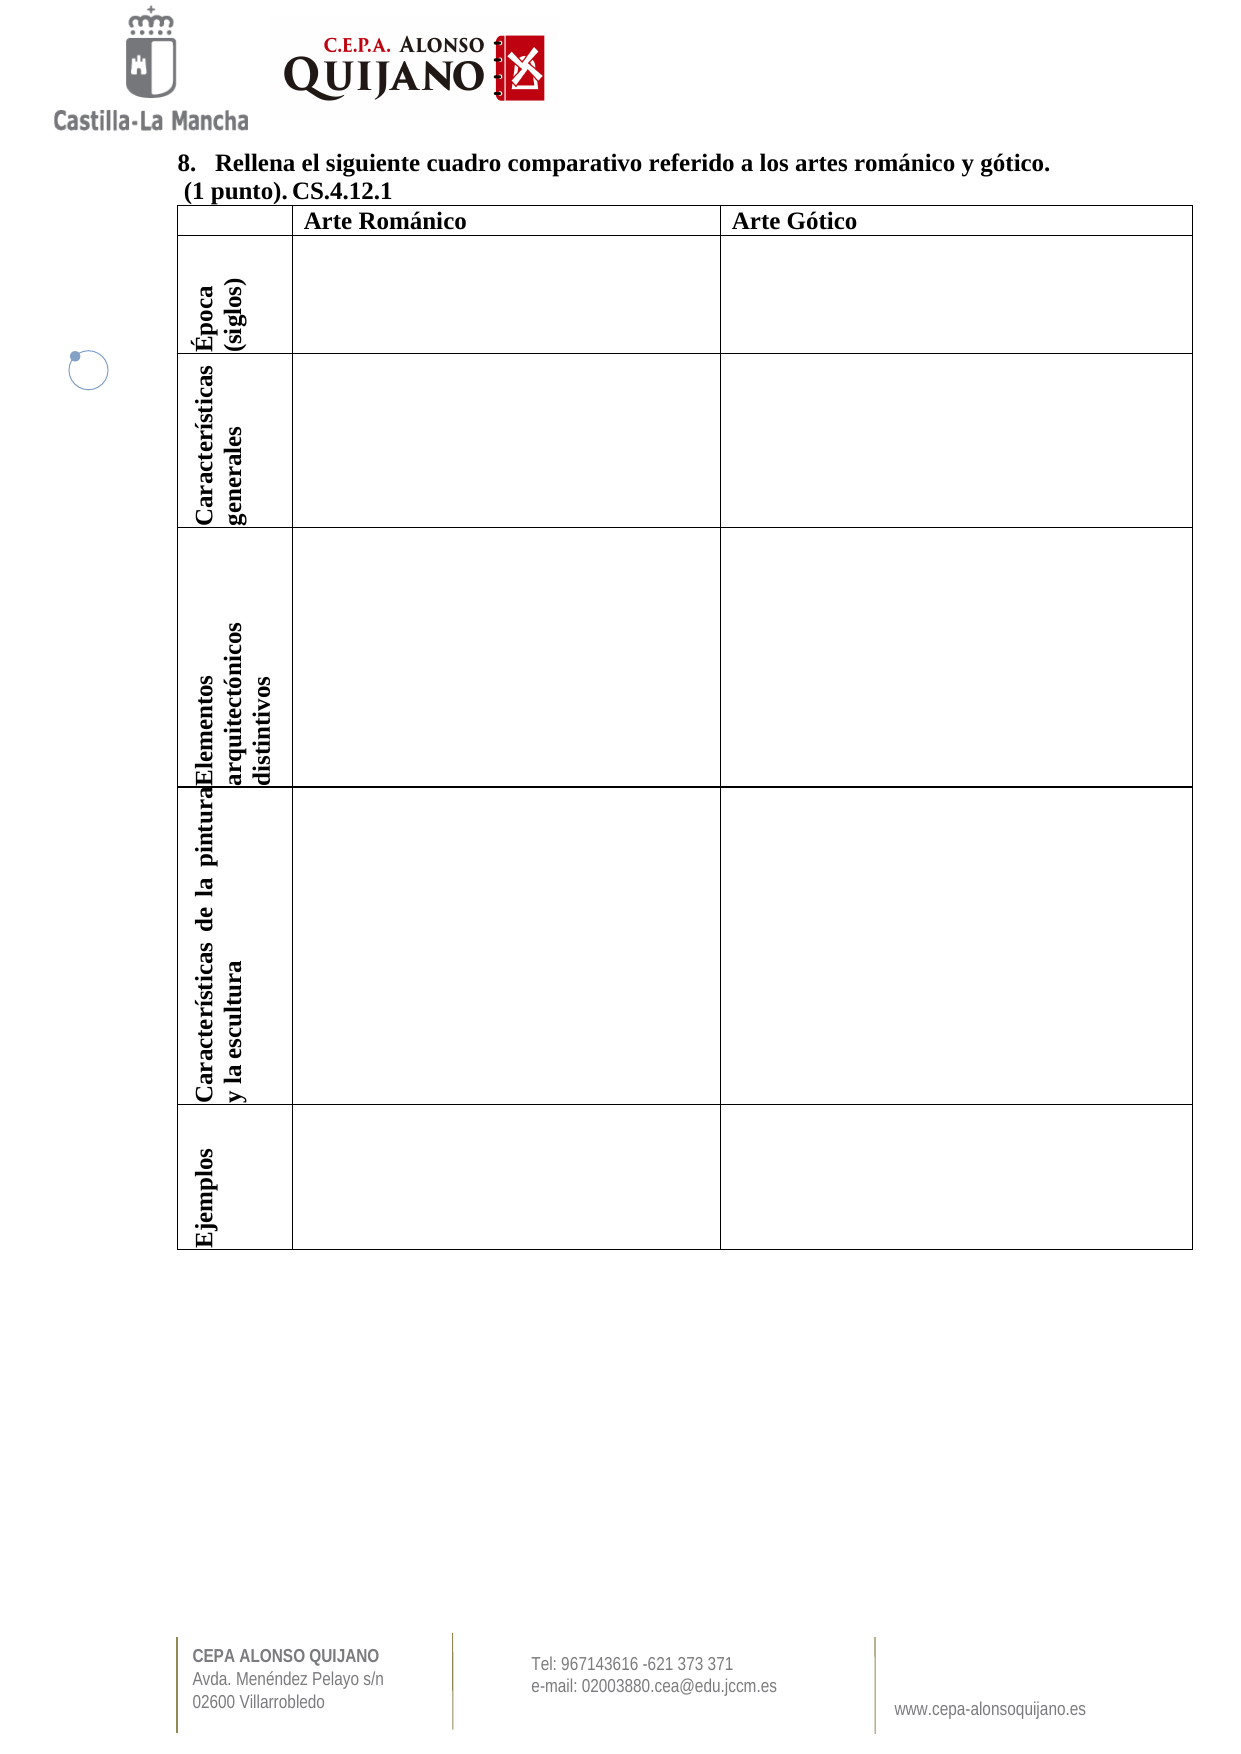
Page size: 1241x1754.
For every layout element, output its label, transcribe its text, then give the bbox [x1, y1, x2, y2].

table_header [178, 206, 292, 235]
table_cell [721, 236, 1192, 353]
list Rellena el siguiente cuadro comparativo referido a los artes románico y gótico. [177, 148, 1063, 176]
table_cell Época (siglos) [178, 236, 292, 353]
table_cell [293, 236, 720, 353]
table_cell Características de la pintura y la escultura [178, 788, 292, 1104]
table_cell [721, 788, 1192, 1104]
table_cell [721, 528, 1192, 786]
table_cell [721, 354, 1192, 527]
text (1 punto). CS.4.12.1 [177, 176, 1063, 205]
table_header Arte Gótico [721, 206, 1192, 235]
table_cell Características generales [178, 354, 292, 527]
picture [270, 16, 560, 120]
table_cell [293, 788, 720, 1104]
table_cell [293, 1105, 720, 1248]
table_cell Ejemplos [178, 1105, 292, 1248]
picture [54, 5, 248, 131]
table_cell [293, 354, 720, 527]
table_cell [293, 528, 720, 786]
table_cell Elementos arquitectónicos distintivos [178, 528, 292, 786]
table_cell [721, 1105, 1192, 1248]
table_header Arte Románico [293, 206, 720, 235]
